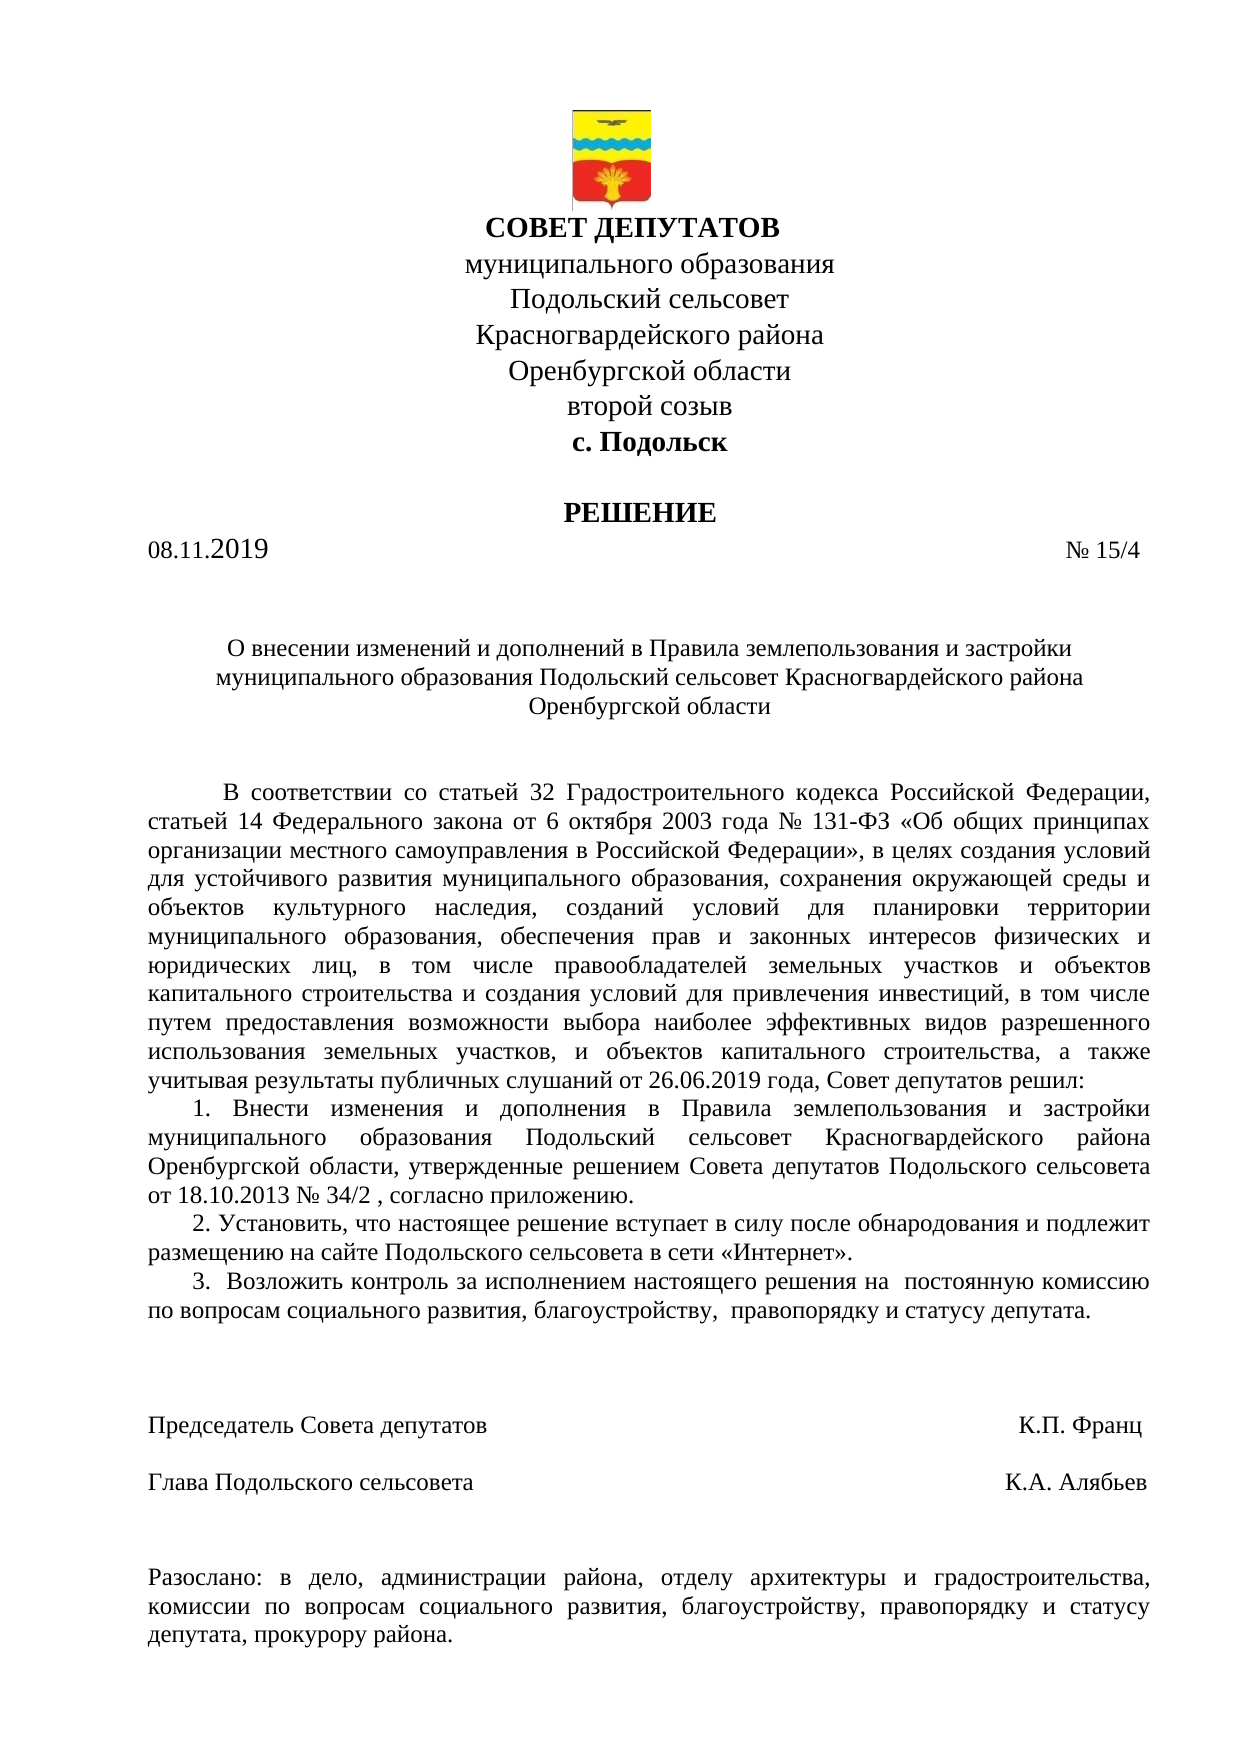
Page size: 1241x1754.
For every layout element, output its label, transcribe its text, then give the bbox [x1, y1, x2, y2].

text 2. Установить, что настоящее решение вступает в силу после обнародования и подлежит размещению на сайте Подольского сельсовета в сети «Интернет». [148, 1208, 1152, 1266]
text 1. Внести изменения и дополнения в Правила землепользования и застройки муниципального образования Подольский сельсовет Красногвардейского района Оренбургской области, утвержденные решением Совета депутатов Подольского сельсовета от 18.10.2013 № 34/2 , согласно приложению. [148, 1093, 1152, 1208]
picture [572, 110, 651, 211]
text Глава Подольского сельсовета К.А. Алябьев [148, 1467, 1152, 1496]
text Красногвардейского района [148, 317, 1152, 351]
text СОВЕТ ДЕПУТАТОВ [148, 210, 1152, 244]
text Разослано: в дело, администрации района, отделу архитектуры и градостроительства, комиссии по вопросам социального развития, благоустройству, правопорядку и статусу депутата, прокурору района. [148, 1562, 1152, 1648]
text Председатель Совета депутатов К.П. Франц [148, 1410, 1152, 1438]
text второй созыв [148, 388, 1152, 422]
text с. Подольск [148, 424, 1152, 458]
text 08.11.2019 № 15/4 [148, 531, 1152, 564]
text В соответствии со статьей 32 Градостроительного кодекса Российской Федерации, статьей 14 Федерального закона от 6 октября 2003 года № 131-ФЗ «Об общих принципах организации местного самоуправления в Российской Федерации», в целях создания условий для устойчивого развития муниципального образования, сохранения окружающей среды и объектов культурного наследия, созданий условий для планировки территории муниципального образования, обеспечения прав и законных интересов физических и юридических лиц, в том числе правообладателей земельных участков и объектов капитального строительства и создания условий для привлечения инвестиций, в том числе путем предоставления возможности выбора наиболее эффективных видов разрешенного использования земельных участков, и объектов капитального строительства, а также учитывая результаты публичных слушаний от 26.06.2019 года, Совет депутатов решил: [148, 777, 1152, 1093]
text Оренбургской области [148, 353, 1152, 386]
text Подольский сельсовет [148, 282, 1152, 315]
text РЕШЕНИЕ [148, 495, 1152, 529]
text О внесении изменений и дополнений в Правила землепользования и застройки муниципального образования Подольский сельсовет Красногвардейского района Оренбургской области [148, 633, 1152, 720]
text 3. Возложить контроль за исполнением настоящего решения на постоянную комиссию по вопросам социального развития, благоустройству, правопорядку и статусу депутата. [148, 1266, 1152, 1323]
text муниципального образования [148, 246, 1152, 279]
